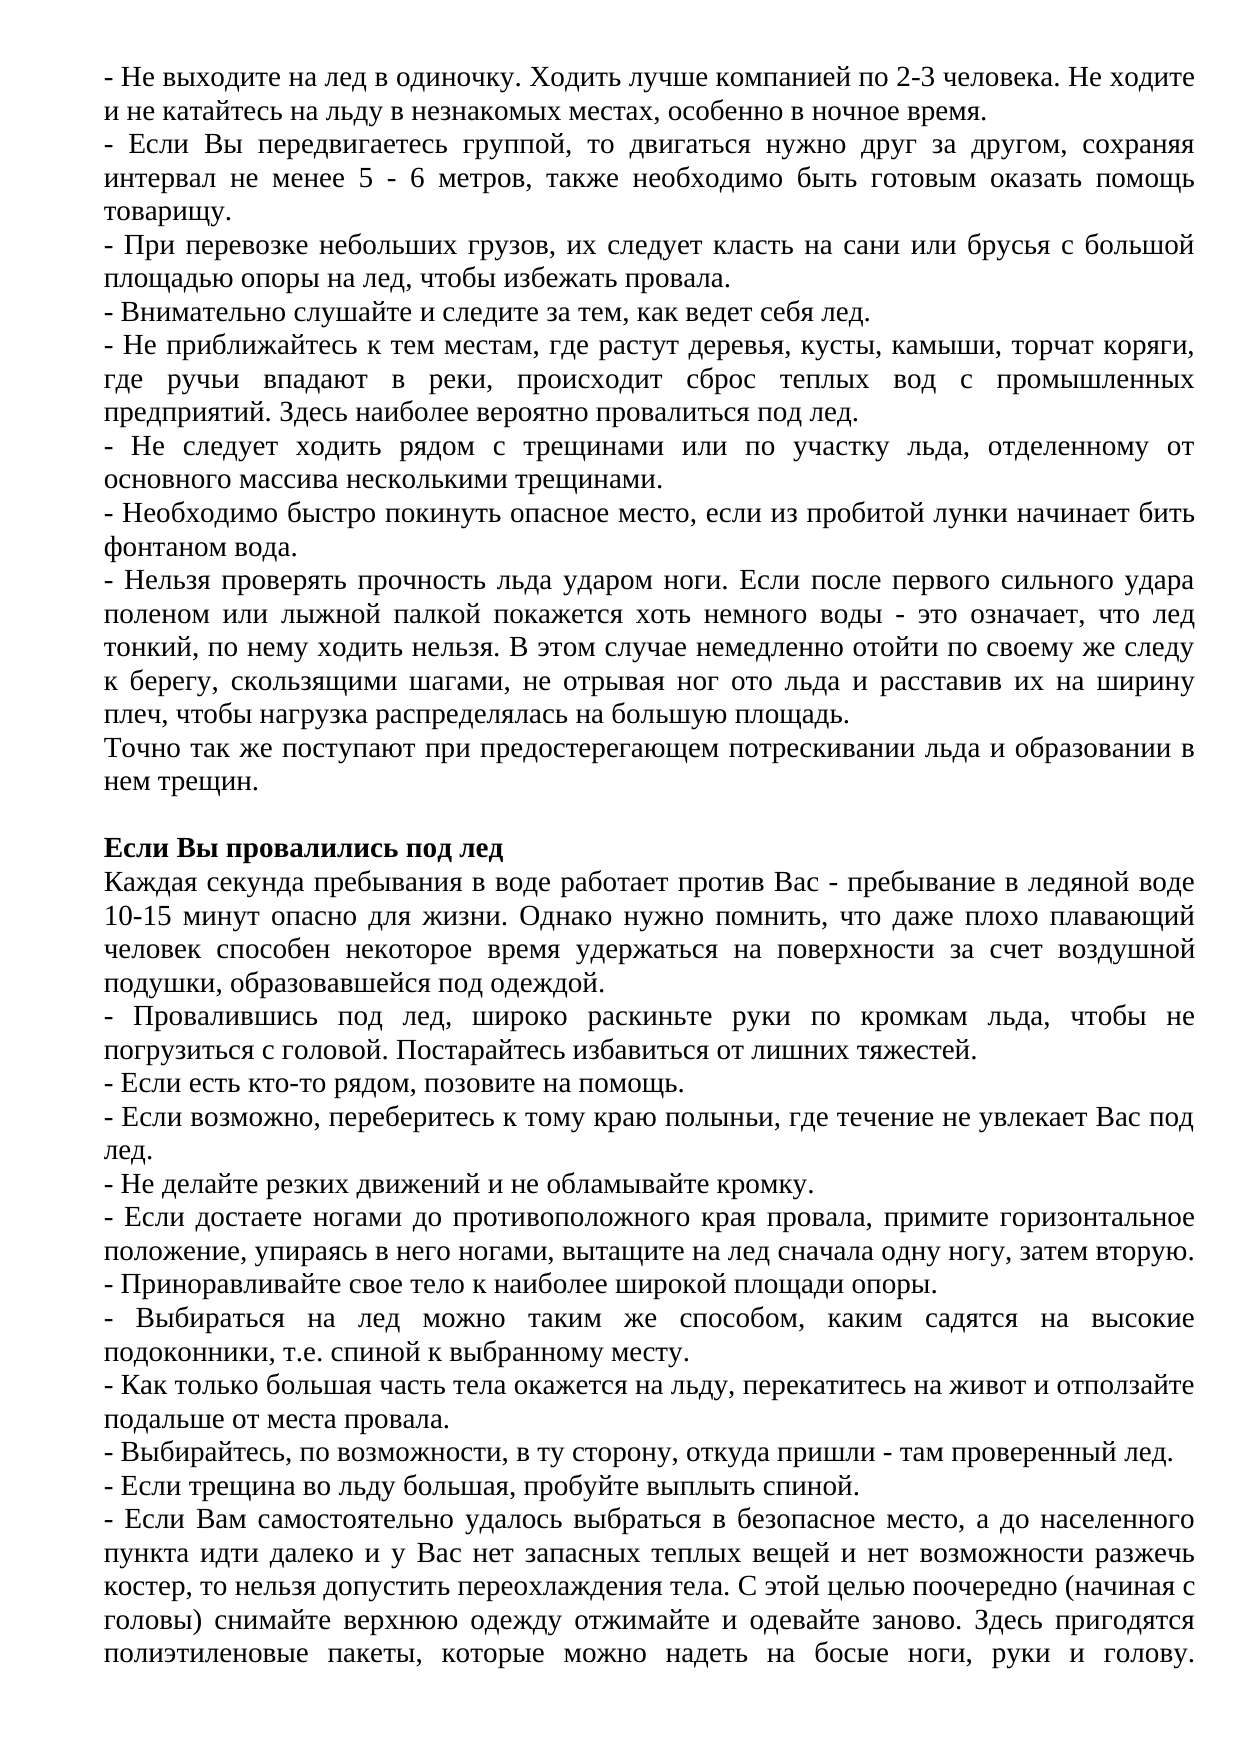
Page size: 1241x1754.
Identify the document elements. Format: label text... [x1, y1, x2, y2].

text - Приноравливайте свое тело к наиболее широкой площади опоры. [103, 1267, 1196, 1300]
text - Если Вы передвигаетесь группой, то двигаться нужно друг за другом, сохраняя интервал не менее 5 - 6 метров, также необходимо быть готовым оказать помощь товарищу. [103, 126, 1196, 227]
text - Если возможно, переберитесь к тому краю полыньи, где течение не увлекает Вас под лед. [103, 1099, 1196, 1166]
text - При перевозке небольших грузов, их следует класть на сани или брусья с большой площадью опоры на лед, чтобы избежать провала. [103, 227, 1196, 294]
text - Нельзя проверять прочность льда ударом ноги. Если после первого сильного удара поленом или лыжной палкой покажется хоть немного воды - это означает, что лед тонкий, по нему ходить нельзя. В этом случае немедленно отойти по своему же следу к берегу, скользящими шагами, не отрывая ног ото льда и расставив их на ширину плеч, чтобы нагрузка распределялась на большую площадь. [103, 562, 1196, 730]
text - Не следует ходить рядом с трещинами или по участку льда, отделенному от основного массива несколькими трещинами. [103, 428, 1196, 495]
text Точно так же поступают при предостерегающем потрескивании льда и образовании в нем трещин. [103, 730, 1196, 797]
text - Если достаете ногами до противоположного края провала, примите горизонтальное положение, упираясь в него ногами, вытащите на лед сначала одну ногу, затем вторую. [103, 1199, 1196, 1267]
text - Не делайте резких движений и не обламывайте кромку. [103, 1166, 1196, 1199]
text - Не выходите на лед в одиночку. Ходить лучше компанией по 2-3 человека. Не ходите и не катайтесь на льду в незнакомых местах, особенно в ночное время. [103, 59, 1196, 126]
text - Как только большая часть тела окажется на льду, перекатитесь на живот и отползайте подальше от места провала. [103, 1367, 1196, 1434]
text Каждая секунда пребывания в воде работает против Вас - пребывание в ледяной воде 10-15 минут опасно для жизни. Однако нужно помнить, что даже плохо плавающий человек способен некоторое время удержаться на поверхности за счет воздушной подушки, образовавшейся под одеждой. [103, 864, 1196, 998]
text - Не приближайтесь к тем местам, где растут деревья, кусты, камыши, торчат коряги, где ручьи впадают в реки, происходит сброс теплых вод с промышленных предприятий. Здесь наиболее вероятно провалиться под лед. [103, 327, 1196, 428]
text - Внимательно слушайте и следите за тем, как ведет себя лед. [103, 294, 1196, 327]
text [103, 1501, 1196, 1669]
text - Выбираться на лед можно таким же способом, каким садятся на высокие подоконники, т.е. спиной к выбранному месту. [103, 1300, 1196, 1367]
text - Если есть кто-то рядом, позовите на помощь. [103, 1065, 1196, 1099]
text - Если трещина во льду большая, пробуйте выплыть спиной. [103, 1468, 1196, 1501]
text - Выбирайтесь, по возможности, в ту сторону, откуда пришли - там проверенный лед. [103, 1434, 1196, 1468]
text - Необходимо быстро покинуть опасное место, если из пробитой лунки начинает бить фонтаном вода. [103, 495, 1196, 562]
text - Провалившись под лед, широко раскиньте руки по кромкам льда, чтобы не погрузиться с головой. Постарайтесь избавиться от лишних тяжестей. [103, 998, 1196, 1065]
text Если Вы провалились под лед [103, 831, 1196, 864]
